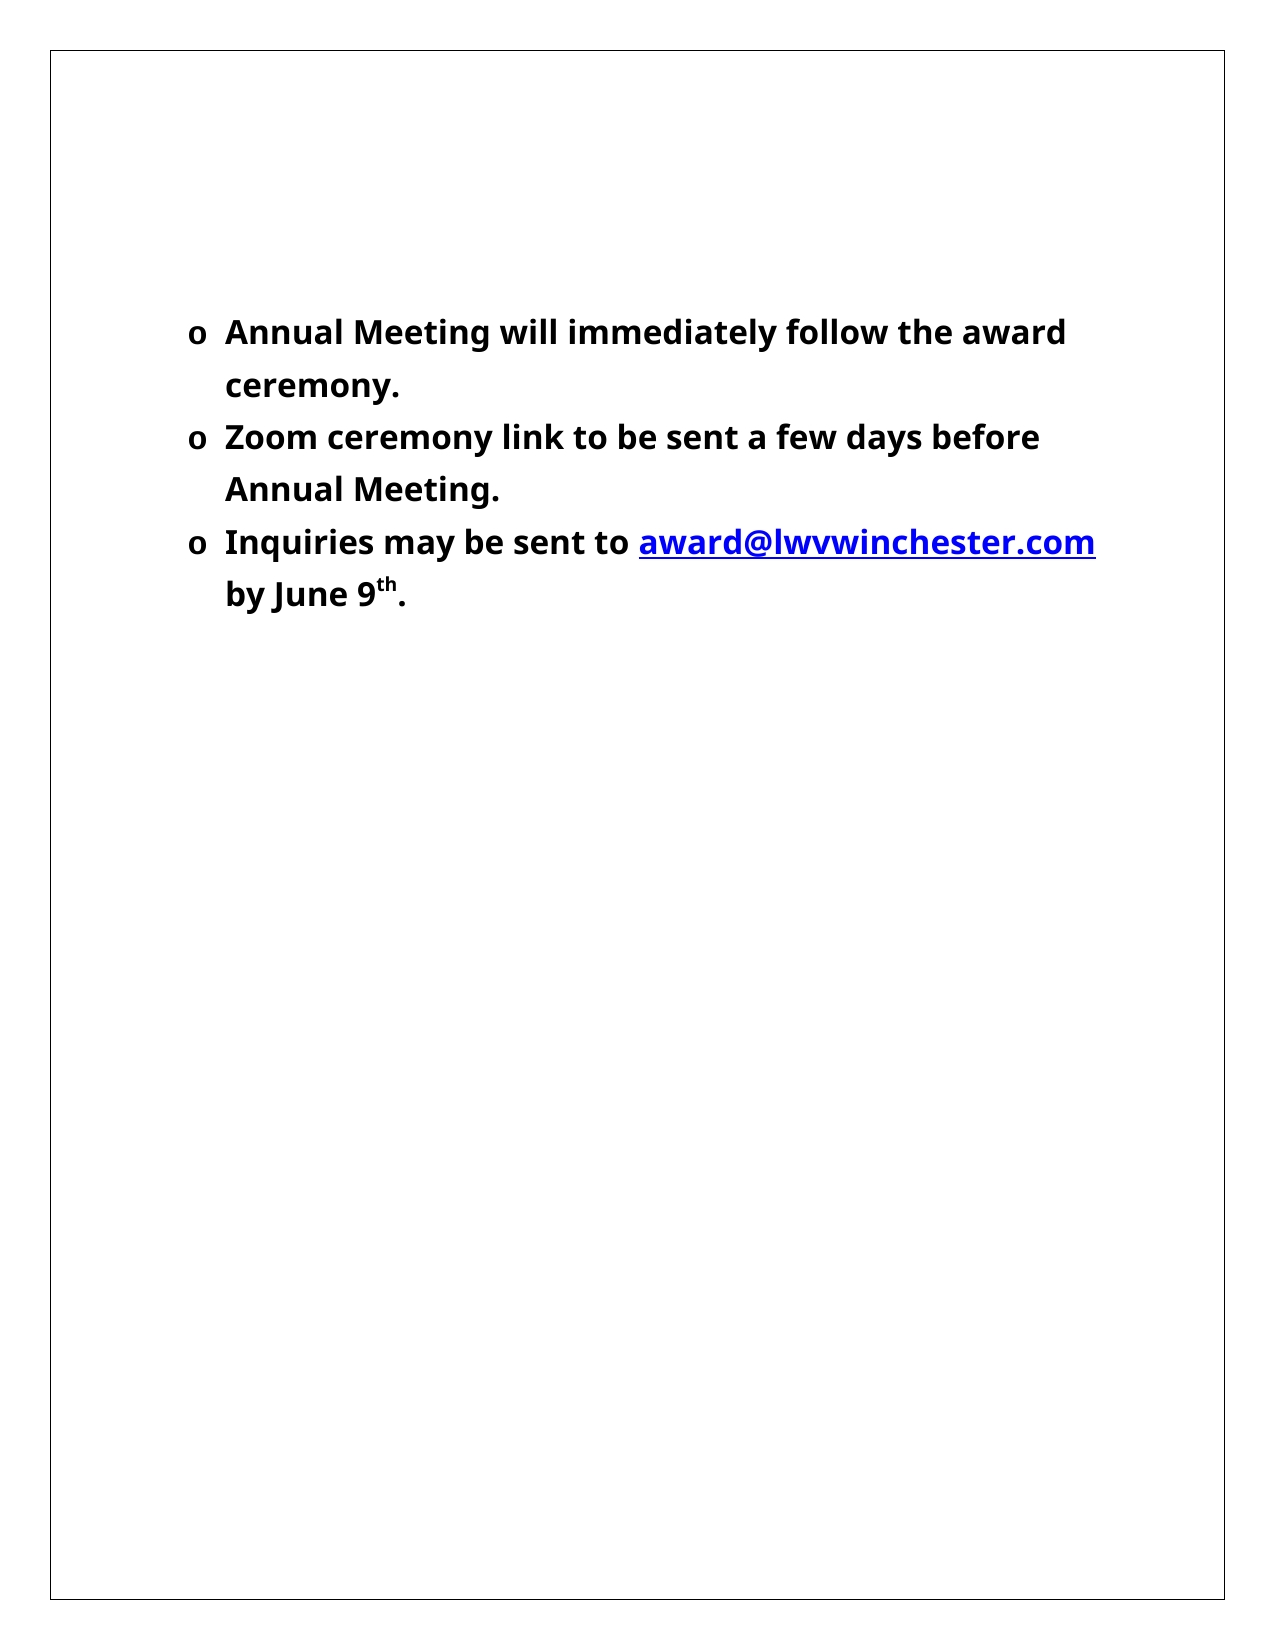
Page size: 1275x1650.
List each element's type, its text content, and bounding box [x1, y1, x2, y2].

list Zoom ceremony link to be sent a few days before Annual Meeting. [187, 414, 1125, 512]
list Inquiries may be sent to award@lwvwinchester.com by June 9th. [187, 518, 1125, 616]
list Annual Meeting will immediately follow the award ceremony. [187, 309, 1125, 407]
